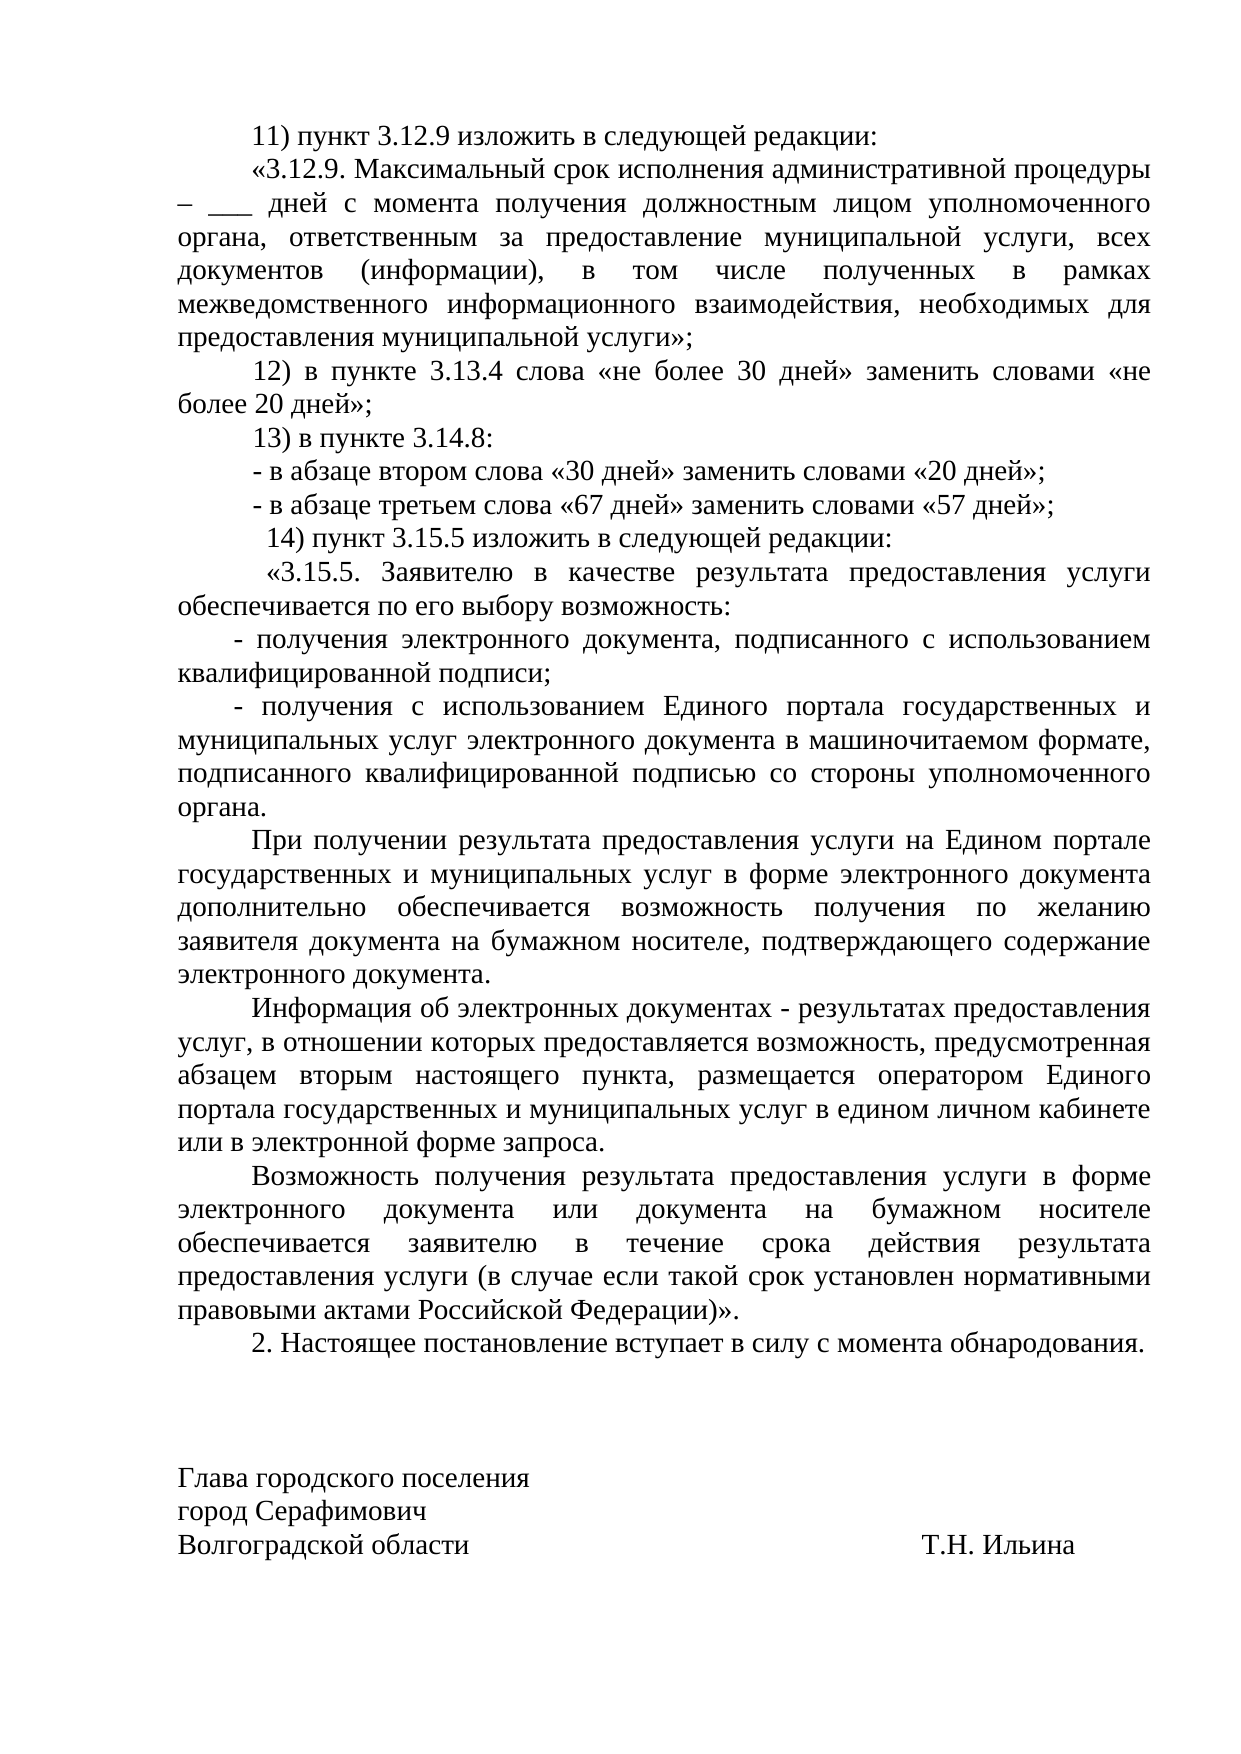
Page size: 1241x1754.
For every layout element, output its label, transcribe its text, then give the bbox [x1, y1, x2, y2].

text «3.12.9. Максимальный срок исполнения административной процедуры – ___ дней с момента получения должностным лицом уполномоченного органа, ответственным за предоставление муниципальной услуги, всех документов (информации), в том числе полученных в рамках межведомственного информационного взаимодействия, необходимых для предоставления муниципальной услуги»; [177, 152, 1152, 353]
text город Серафимович [177, 1493, 1152, 1527]
text - в абзаце втором слова «30 дней» заменить словами «20 дней»; [177, 453, 1152, 487]
text - получения электронного документа, подписанного с использованием квалифицированной подписи; [177, 621, 1152, 688]
text 2. Настоящее постановление вступает в силу с момента обнародования. [177, 1326, 1152, 1359]
text «3.15.5. Заявителю в качестве результата предоставления услуги обеспечивается по его выбору возможность: [177, 554, 1152, 621]
text - в абзаце третьем слова «67 дней» заменить словами «57 дней»; [177, 487, 1152, 521]
text Возможность получения результата предоставления услуги в форме электронного документа или документа на бумажном носителе обеспечивается заявителю в течение срока действия результата предоставления услуги (в случае если такой срок установлен нормативными правовыми актами Российской Федерации)». [177, 1158, 1152, 1326]
text Глава городского поселения [177, 1460, 1152, 1493]
text 12) в пункте 3.13.4 слова «не более 30 дней» заменить словами «не более 20 дней»; [177, 353, 1152, 420]
text При получении результата предоставления услуги на Едином портале государственных и муниципальных услуг в форме электронного документа дополнительно обеспечивается возможность получения по желанию заявителя документа на бумажном носителе, подтверждающего содержание электронного документа. [177, 822, 1152, 990]
text 13) в пункте 3.14.8: [177, 420, 1152, 453]
text Волгоградской области Т.Н. Ильина [177, 1527, 1152, 1560]
text Информация об электронных документах - результатах предоставления услуг, в отношении которых предоставляется возможность, предусмотренная абзацем вторым настоящего пункта, размещается оператором Единого портала государственных и муниципальных услуг в едином личном кабинете или в электронной форме запроса. [177, 990, 1152, 1158]
text - получения с использованием Единого портала государственных и муниципальных услуг электронного документа в машиночитаемом формате, подписанного квалифицированной подписью со стороны уполномоченного органа. [177, 688, 1152, 822]
text 11) пункт 3.12.9 изложить в следующей редакции: [177, 118, 1152, 152]
text 14) пункт 3.15.5 изложить в следующей редакции: [177, 521, 1152, 554]
